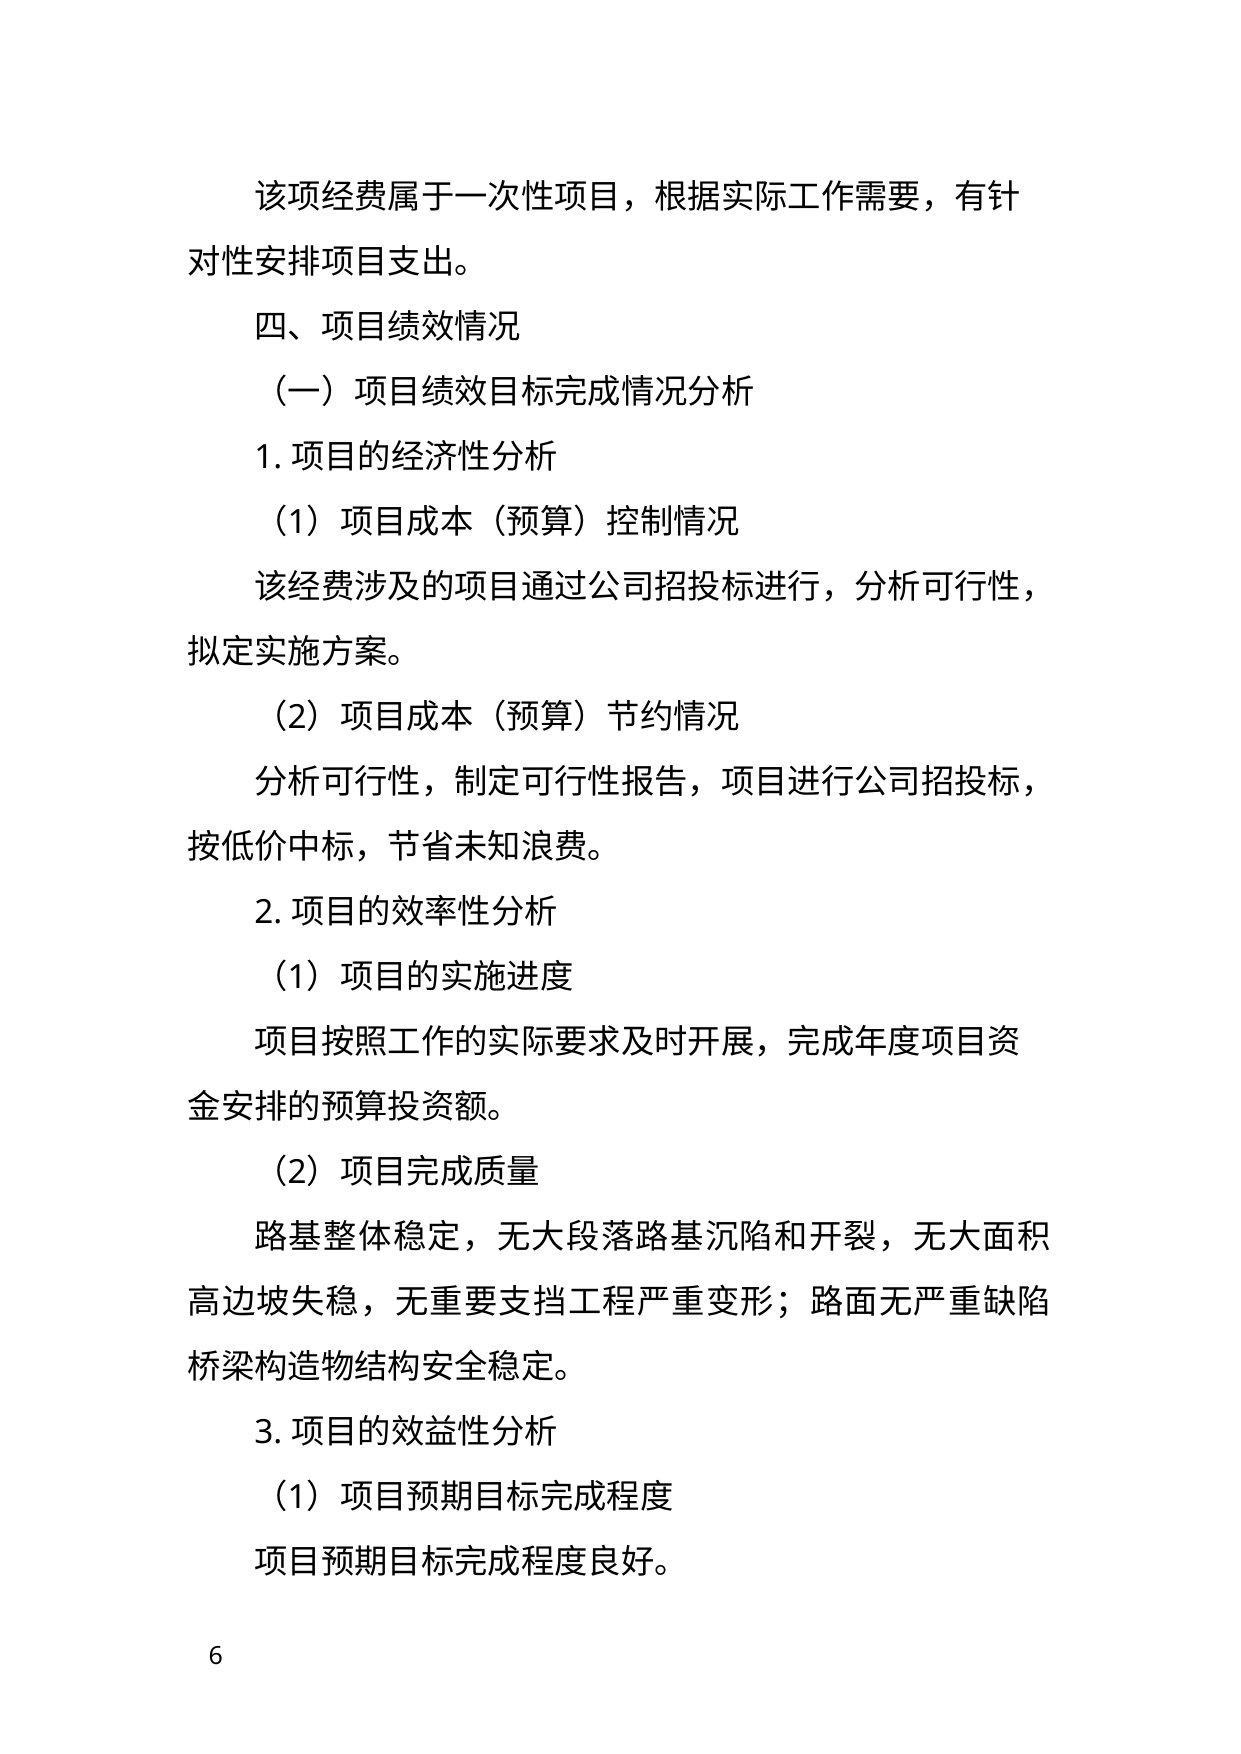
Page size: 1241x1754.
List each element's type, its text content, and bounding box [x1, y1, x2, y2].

text 1. 项目的经济性分析 [187, 422, 1053, 487]
text 项目按照工作的实际要求及时开展，完成年度项目资金安排的预算投资额。 [187, 1007, 1053, 1137]
text （一）项目绩效目标完成情况分析 [187, 357, 1053, 422]
list 项目成本（预算）节约情况 [187, 682, 1053, 747]
text 该经费涉及的项目通过公司招投标进行，分析可行性，拟定实施方案。 [187, 552, 1053, 682]
text （1）项目成本（预算）控制情况 [187, 487, 1053, 552]
text 2. 项目的效率性分析 [187, 877, 1053, 942]
text （1）项目的实施进度 [187, 942, 1053, 1007]
text 分析可行性，制定可行性报告，项目进行公司招投标，按低价中标，节省未知浪费。 [187, 747, 1053, 877]
list 项目完成质量 [187, 1137, 1053, 1202]
text 路基整体稳定，无大段落路基沉陷和开裂，无大面积高边坡失稳，无重要支挡工程严重变形；路面无严重缺陷，桥梁构造物结构安全稳定。 [187, 1202, 1053, 1397]
text （1）项目预期目标完成程度 [187, 1462, 1053, 1527]
text 四、项目绩效情况 [187, 292, 1053, 357]
text 项目预期目标完成程度良好。 [187, 1527, 1053, 1592]
text 该项经费属于一次性项目，根据实际工作需要，有针对性安排项目支出。 [187, 162, 1053, 292]
text 3. 项目的效益性分析 [187, 1397, 1053, 1462]
